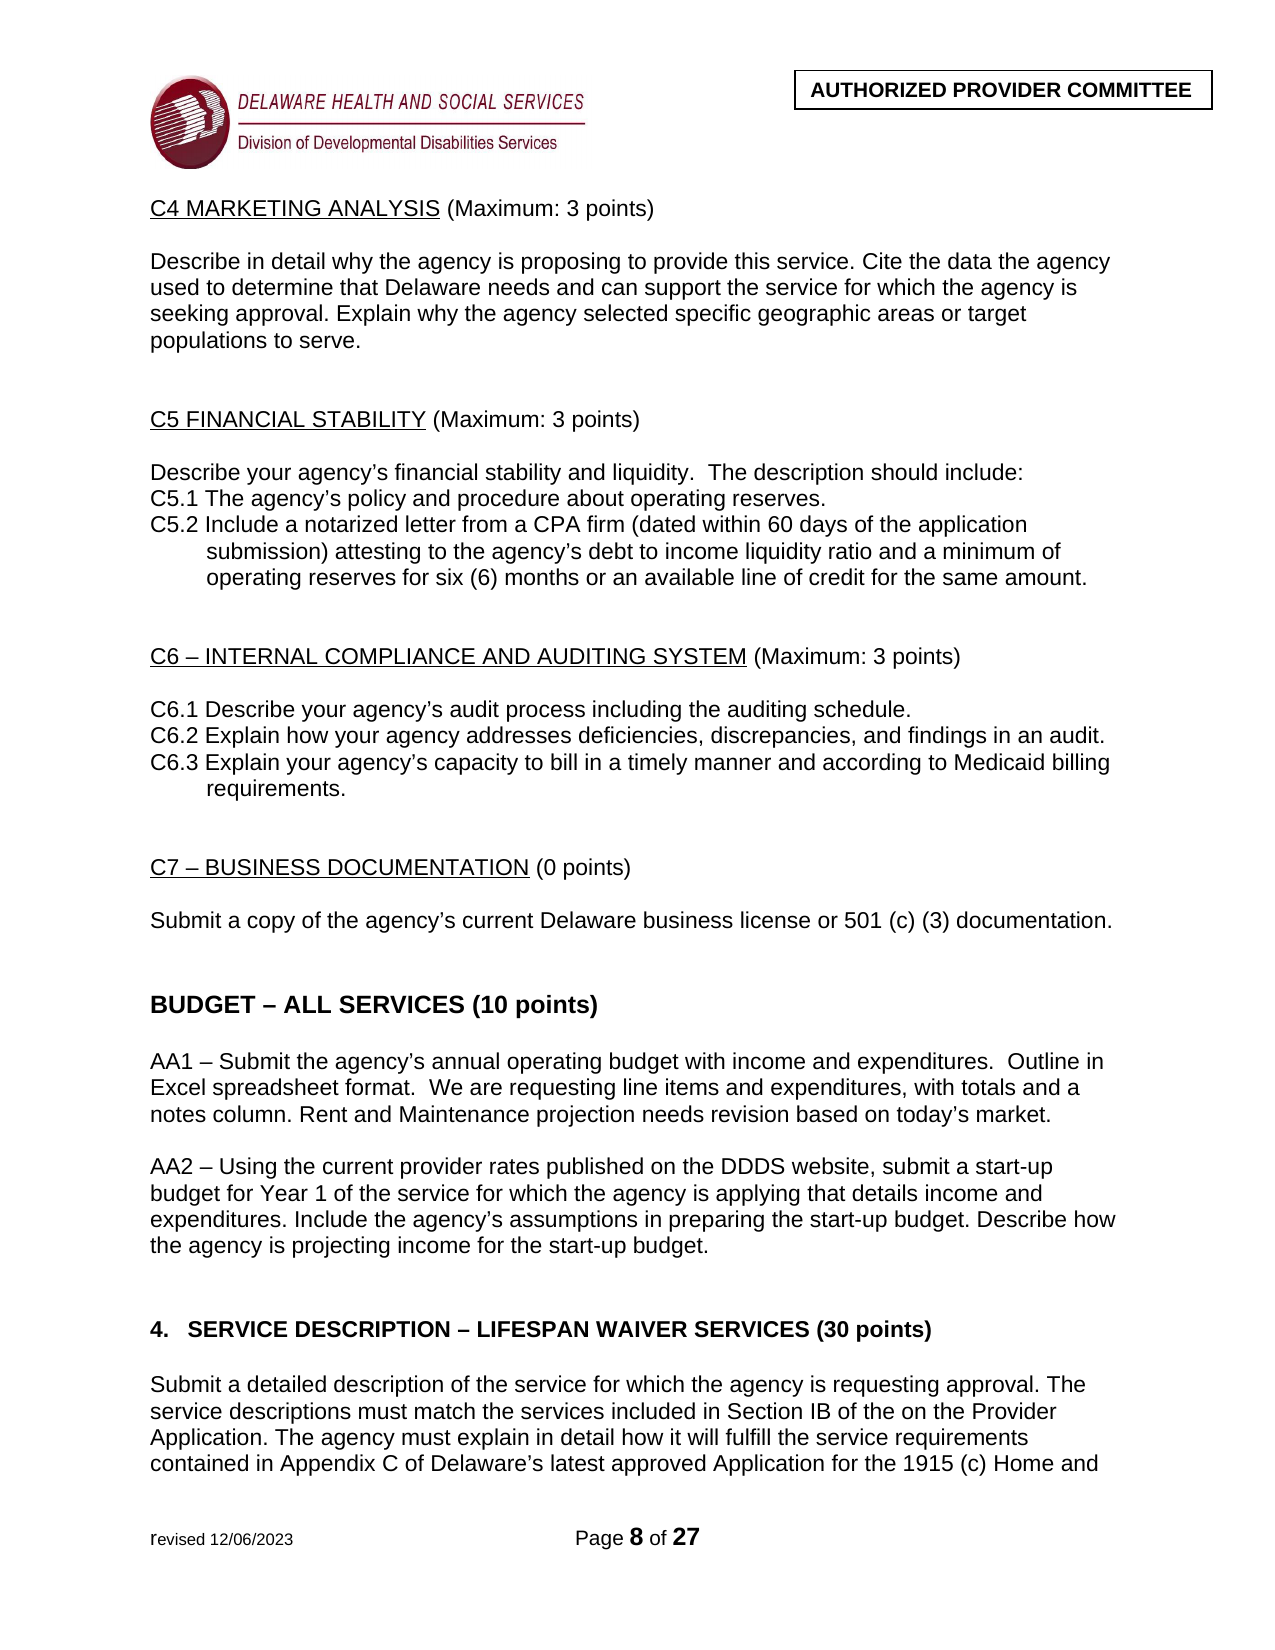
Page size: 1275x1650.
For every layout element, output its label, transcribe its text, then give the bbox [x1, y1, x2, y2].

text C4 MARKETING ANALYSIS (Maximum: 3 points) [150, 195, 1125, 221]
text C6.2 Explain how your agency addresses deficiencies, discrepancies, and findings in an audit. [150, 722, 1125, 748]
text C5 FINANCIAL STABILITY (Maximum: 3 points) [150, 406, 1125, 432]
text C5.2 Include a notarized letter from a CPA firm (dated within 60 days of the application submission) attesting to the agency’s debt to income liquidity ratio and a minimum of operating reserves for six (6) months or an available line of credit for the same amount. [150, 511, 1125, 590]
list SERVICE DESCRIPTION – LIFESPAN WAIVER SERVICES (30 points) [150, 1316, 1125, 1343]
text AA1 – Submit the agency’s annual operating budget with income and expenditures. Outline in Excel spreadsheet format. We are requesting line items and expenditures, with totals and a notes column. Rent and Maintenance projection needs revision based on today’s market. [150, 1048, 1125, 1127]
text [150, 1371, 1125, 1477]
text C7 – BUSINESS DOCUMENTATION (0 points) [150, 854, 1125, 880]
text C6.3 Explain your agency’s capacity to bill in a timely manner and according to Medicaid billing requirements. [150, 748, 1125, 801]
text AA2 – Using the current provider rates published on the DDDS website, submit a start-up budget for Year 1 of the service for which the agency is applying that details income and expenditures. Include the agency’s assumptions in preparing the start-up budget. Describe how the agency is projecting income for the start-up budget. [150, 1153, 1125, 1259]
text C6 – INTERNAL COMPLIANCE AND AUDITING SYSTEM (Maximum: 3 points) [150, 643, 1125, 669]
text C5.1 The agency’s policy and procedure about operating reserves. [150, 485, 1125, 511]
text Describe your agency’s financial stability and liquidity. The description should include: [150, 458, 1125, 485]
text Describe in detail why the agency is proposing to provide this service. Cite the data the agency used to determine that Delaware needs and can support the service for which the agency is seeking approval. Explain why the agency selected specific geographic areas or target populations to serve. [150, 248, 1125, 353]
text C6.1 Describe your agency’s audit process including the auditing schedule. [150, 696, 1125, 722]
text BUDGET – ALL SERVICES (10 points) [150, 990, 1125, 1019]
text Submit a copy of the agency’s current Delaware business license or 501 (c) (3) documentation. [150, 907, 1125, 933]
